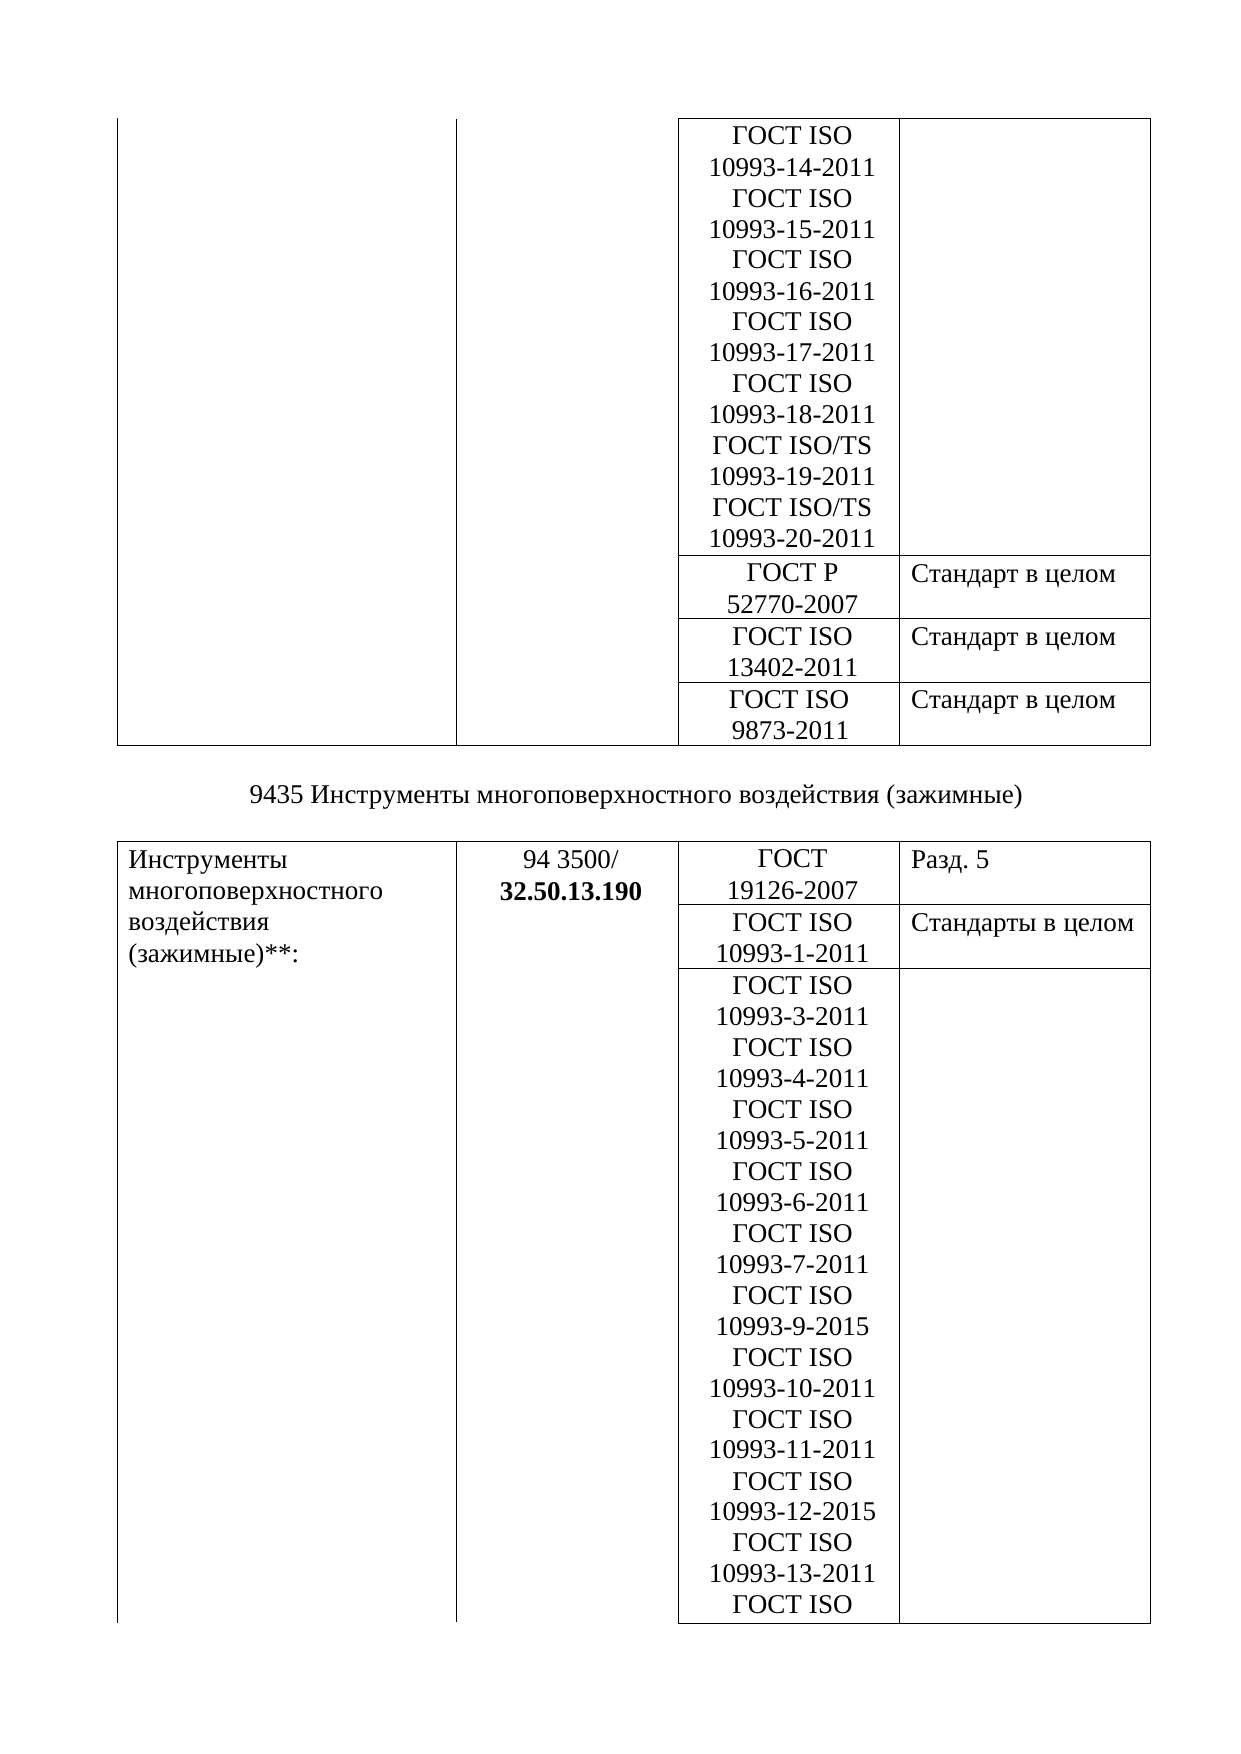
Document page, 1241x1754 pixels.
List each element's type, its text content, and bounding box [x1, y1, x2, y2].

table_header [118, 118, 456, 745]
table_cell Стандарты в целом [900, 905, 1150, 968]
table_header Инструменты многоповерхностного воздействия (зажимные)**: [118, 842, 457, 1623]
table_cell [900, 969, 1150, 1623]
table_header ГОСТ 19126-2007 [679, 842, 899, 904]
text 9435 Инструменты многоповерхностного воздействия (зажимные) [249, 778, 1154, 809]
table_cell ГОСТ ISO 13402-2011 [679, 619, 899, 682]
table_cell ГОСТ ISO 9873-2011 [679, 683, 899, 745]
table_header Разд. 5 [900, 842, 1150, 904]
table_cell ГОСТ ISO 10993-1-2011 [679, 905, 899, 968]
table_header [457, 118, 678, 745]
table_cell Стандарт в целом [900, 619, 1150, 682]
table_header [900, 119, 1150, 555]
table_header ГОСТ ISO 10993-14-2011 ГОСТ ISO 10993-15-2011 ГОСТ ISO 10993-16-2011 ГОСТ ISO 10993-17-2011 ГОСТ ISO 10993-18-2011 ГОСТ ISO/TS 10993-19-2011 ГОСТ ISO/TS 10993-20-2011 [679, 119, 899, 555]
table_header 94 3500/ 32.50.13.190 [457, 842, 678, 1623]
table_cell ГОСТ Р 52770-2007 [679, 556, 899, 618]
table_cell Стандарт в целом [900, 556, 1150, 618]
table_cell Стандарт в целом [900, 683, 1150, 745]
table_cell ГОСТ ISO 10993-3-2011 ГОСТ ISO 10993-4-2011 ГОСТ ISO 10993-5-2011 ГОСТ ISO 10993-6-2011 ГОСТ ISO 10993-7-2011 ГОСТ ISO 10993-9-2015 ГОСТ ISO 10993-10-2011 ГОСТ ISO 10993-11-2011 ГОСТ ISO 10993-12-2015 ГОСТ ISO 10993-13-2011 ГОСТ ISO [679, 969, 899, 1623]
